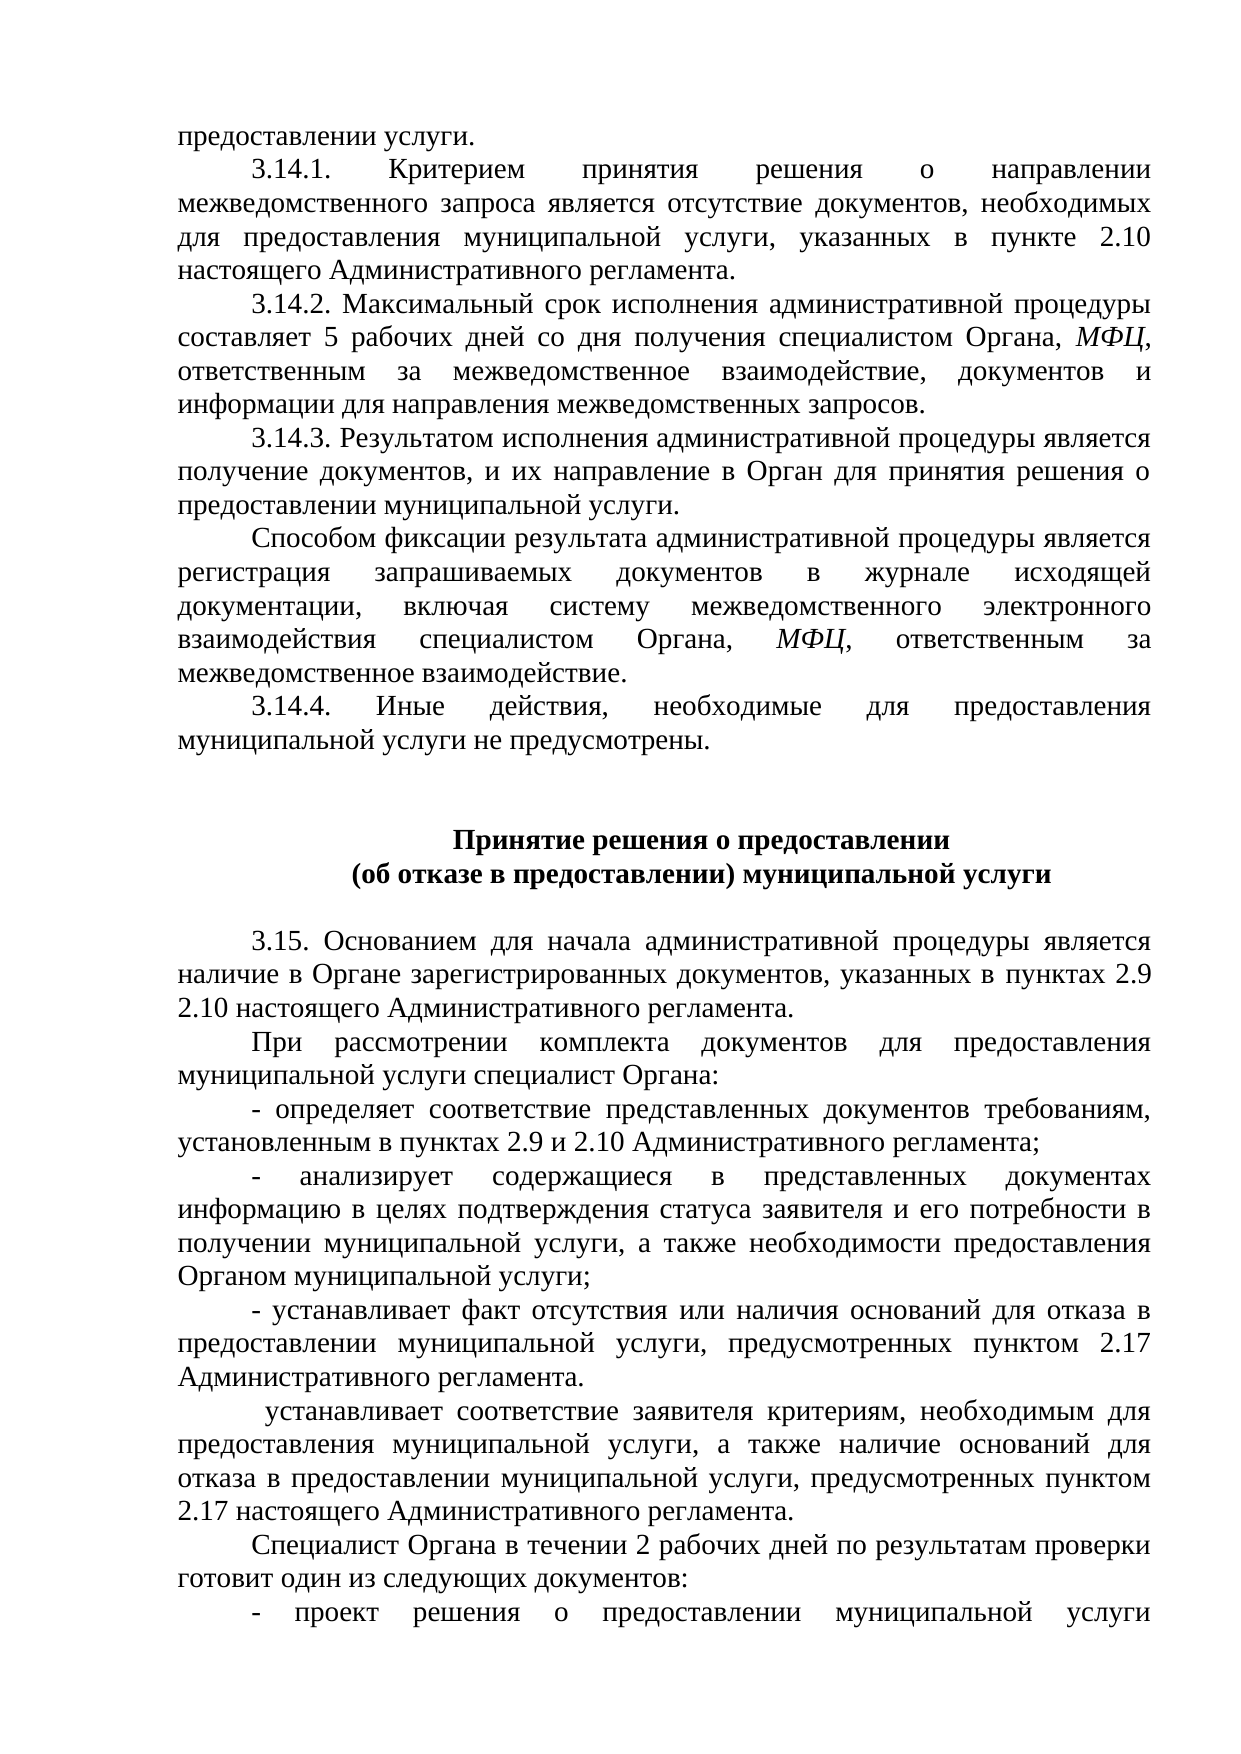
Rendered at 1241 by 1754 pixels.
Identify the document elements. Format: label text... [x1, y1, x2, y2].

text - устанавливает факт отсутствия или наличия оснований для отказа в предоставлении муниципальной услуги, предусмотренных пунктом 2.17 Административного регламента. [177, 1292, 1152, 1393]
text (об отказе в предоставлении) муниципальной услуги [177, 856, 1152, 889]
text - определяет соответствие представленных документов требованиям, установленным в пунктах 2.9 и 2.10 Административного регламента; [177, 1091, 1152, 1158]
text 3.15. Основанием для начала административной процедуры является наличие в Органе зарегистрированных документов, указанных в пунктах 2.9 2.10 настоящего Административного регламента. [177, 923, 1152, 1024]
text Принятие решения о предоставлении [177, 822, 1152, 856]
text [177, 118, 1152, 152]
text 3.14.3. Результатом исполнения административной процедуры является получение документов, и их направление в Орган для принятия решения о предоставлении муниципальной услуги. [177, 420, 1152, 521]
text 3.14.1. Критерием принятия решения о направлении межведомственного запроса является отсутствие документов, необходимых для предоставления муниципальной услуги, указанных в пункте 2.10 настоящего Административного регламента. [177, 152, 1152, 286]
text Способом фиксации результата административной процедуры является регистрация запрашиваемых документов в журнале исходящей документации, включая систему межведомственного электронного взаимодействия специалистом Органа, МФЦ, ответственным за межведомственное взаимодействие. [177, 521, 1152, 688]
text 3.14.2. Максимальный срок исполнения административной процедуры составляет 5 рабочих дней со дня получения специалистом Органа, МФЦ, ответственным за межведомственное взаимодействие, документов и информации для направления межведомственных запросов. [177, 286, 1152, 420]
text При рассмотрении комплекта документов для предоставления муниципальной услуги специалист Органа: [177, 1024, 1152, 1091]
text устанавливает соответствие заявителя критериям, необходимым для предоставления муниципальной услуги, а также наличие оснований для отказа в предоставлении муниципальной услуги, предусмотренных пунктом 2.17 настоящего Административного регламента. [177, 1393, 1152, 1527]
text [177, 1594, 1152, 1627]
text 3.14.4. Иные действия, необходимые для предоставления муниципальной услуги не предусмотрены. [177, 688, 1152, 755]
text - анализирует содержащиеся в представленных документах информацию в целях подтверждения статуса заявителя и его потребности в получении муниципальной услуги, а также необходимости предоставления Органом муниципальной услуги; [177, 1158, 1152, 1292]
text Специалист Органа в течении 2 рабочих дней по результатам проверки готовит один из следующих документов: [177, 1527, 1152, 1594]
